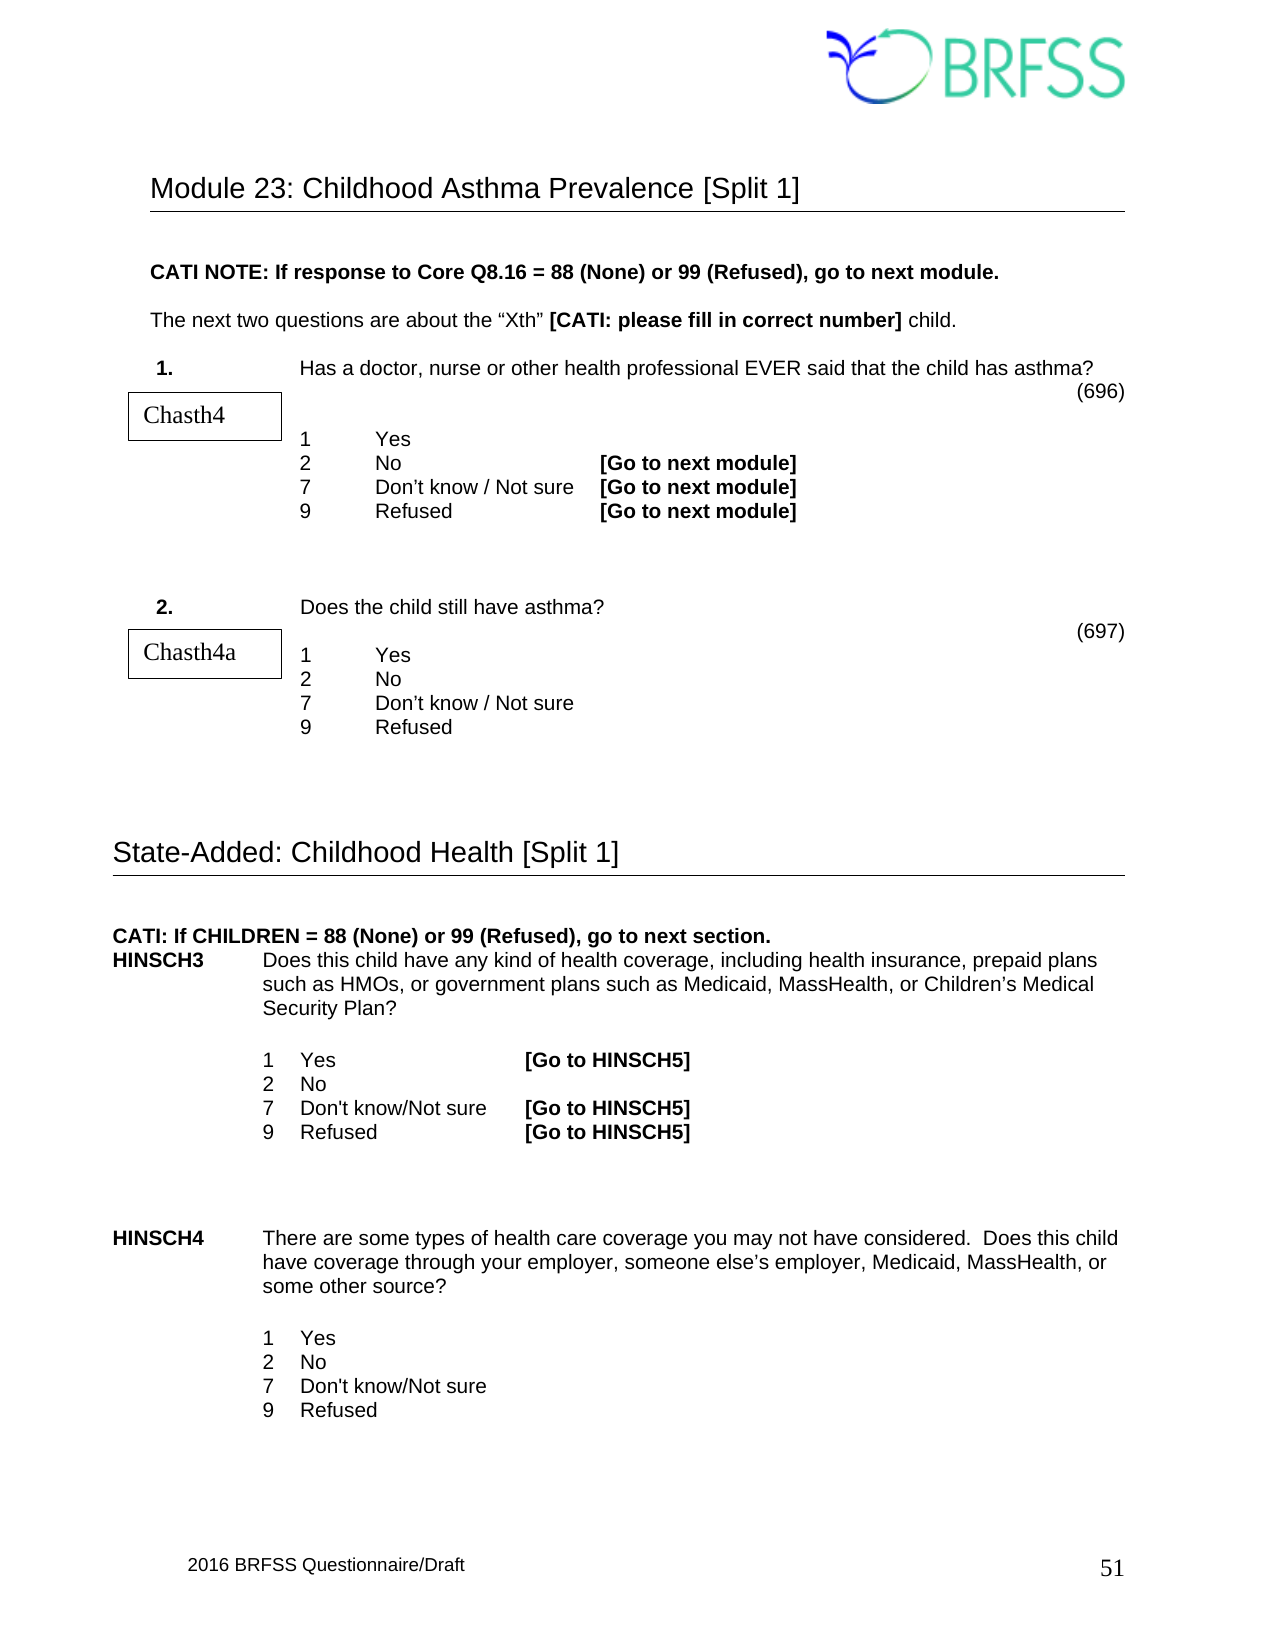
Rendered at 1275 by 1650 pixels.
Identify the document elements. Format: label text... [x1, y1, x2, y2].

text (697) [150, 619, 1125, 643]
text 2 No [150, 667, 1125, 691]
text State-Added: Childhood Health [Split 1] [112, 836, 1125, 869]
text 7 Don't know/Not sure [262, 1374, 1125, 1398]
text 1 Yes [150, 427, 1125, 451]
text 7 Don’t know / Not sure [150, 691, 1125, 715]
text 2. Does the child still have asthma? [150, 595, 1125, 619]
text 1. Has a doctor, nurse or other health professional EVER said that the child has asthma? [150, 355, 1125, 379]
text 7 Don't know/Not sure [Go to HINSCH5] [187, 1096, 1125, 1120]
text 1 Yes [282, 643, 1125, 667]
text 2 No [262, 1350, 1125, 1374]
text (696) [150, 379, 1125, 403]
text HINSCH3 Does this child have any kind of health coverage, including health insurance, prepaid plans such as HMOs, or government plans such as Medicaid, MassHealth, or Children’s Medical Security Plan? [112, 948, 1125, 1019]
text HINSCH4 There are some types of health care coverage you may not have considered. Does this child have coverage through your employer, someone else’s employer, Medicaid, MassHealth, or some other source? [112, 1226, 1125, 1297]
text 9 Refused [150, 715, 1125, 739]
text CATI NOTE: If response to Core Q8.16 = 88 (None) or 99 (Refused), go to next module. [150, 259, 1125, 283]
text 9 Refused [Go to HINSCH5] [187, 1120, 1125, 1144]
text 1 Yes [Go to HINSCH5] [262, 1048, 1125, 1072]
subtitle Module 23: Childhood Asthma Prevalence [Split 1] [150, 171, 1125, 204]
text 2 No [262, 1072, 1125, 1096]
text 9 Refused [Go to next module] [150, 499, 1125, 523]
text 7 Don’t know / Not sure [Go to next module] [150, 475, 1125, 499]
picture [826, 28, 1125, 104]
text 2 No [Go to next module] [150, 451, 1125, 475]
text 9 Refused [262, 1398, 1125, 1422]
text 1 Yes [262, 1326, 1125, 1350]
text The next two questions are about the “Xth” [CATI: please fill in correct number] child. [150, 307, 1125, 331]
text CATI: If CHILDREN = 88 (None) or 99 (Refused), go to next section.If no children to core Q12.6, go to next module [112, 924, 1125, 948]
